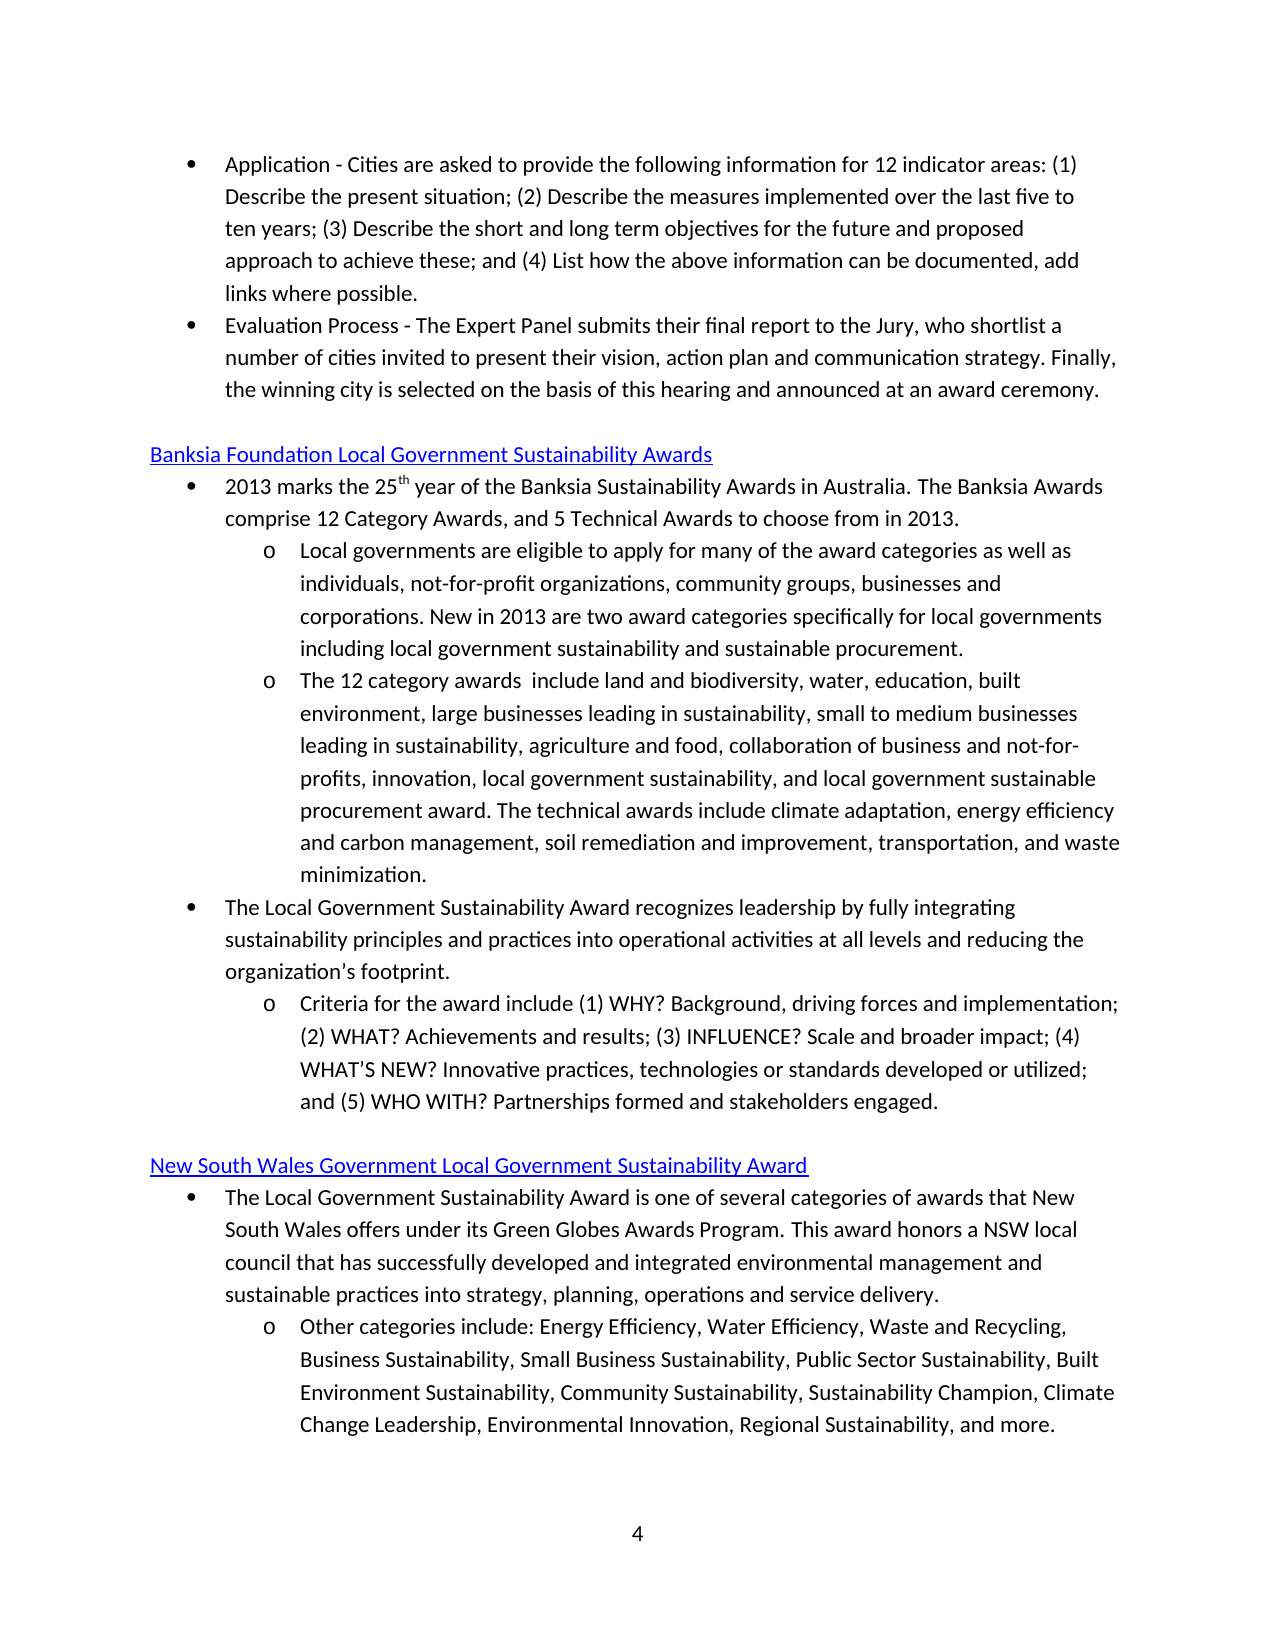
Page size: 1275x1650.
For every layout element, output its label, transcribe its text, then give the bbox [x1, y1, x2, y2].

list Criteria for the award include (1) WHY? Background, driving forces and implementation; (2) WHAT? Achievements and results; (3) INFLUENCE? Scale and broader impact; (4) WHAT’S NEW? Innovative practices, technologies or standards developed or utilized; and (5) WHO WITH? Partnerships formed and stakeholders engaged. [262, 989, 1125, 1115]
list 2013 marks the 25th year of the Banksia Sustainability Awards in Australia. The Banksia Awards comprise 12 Category Awards, and 5 Technical Awards to choose from in 2013. [187, 472, 1125, 532]
text Banksia Foundation Local Government Sustainability Awards [150, 440, 1125, 468]
list Other categories include: Energy Efficiency, Water Efficiency, Waste and Recycling, Business Sustainability, Small Business Sustainability, Public Sector Sustainability, Built Environment Sustainability, Community Sustainability, Sustainability Champion, Climate Change Leadership, Environmental Innovation, Regional Sustainability, and more. [262, 1312, 1125, 1438]
list Local governments are eligible to apply for many of the award categories as well as individuals, not-for-profit organizations, community groups, businesses and corporations. New in 2013 are two award categories specifically for local governments including local government sustainability and sustainable procurement. [262, 536, 1125, 662]
list The Local Government Sustainability Award recognizes leadership by fully integrating sustainability principles and practices into operational activities at all levels and reducing the organization’s footprint. [187, 893, 1125, 985]
list The Local Government Sustainability Award is one of several categories of awards that New South Wales offers under its Green Globes Awards Program. This award honors a NSW local council that has successfully developed and integrated environmental management and sustainable practices into strategy, planning, operations and service delivery. [187, 1183, 1125, 1308]
text New South Wales Government Local Government Sustainability Award [150, 1151, 1125, 1179]
list Application - Cities are asked to provide the following information for 12 indicator areas: (1) Describe the present situation; (2) Describe the measures implemented over the last five to ten years; (3) Describe the short and long term objectives for the future and proposed approach to achieve these; and (4) List how the above information can be documented, add links where possible. [187, 150, 1086, 307]
list Evaluation Process - The Expert Panel submits their final report to the Jury, who shortlist a number of cities invited to present their vision, action plan and communication strategy. Finally, the winning city is selected on the basis of this hearing and announced at an award ceremony. [187, 311, 1125, 403]
list The 12 category awards include land and biodiversity, water, education, built environment, large businesses leading in sustainability, small to medium businesses leading in sustainability, agriculture and food, collaboration of business and not-for-profits, innovation, local government sustainability, and local government sustainable procurement award. The technical awards include climate adaptation, energy efficiency and carbon management, soil remediation and improvement, transportation, and waste minimization. [262, 666, 1125, 888]
